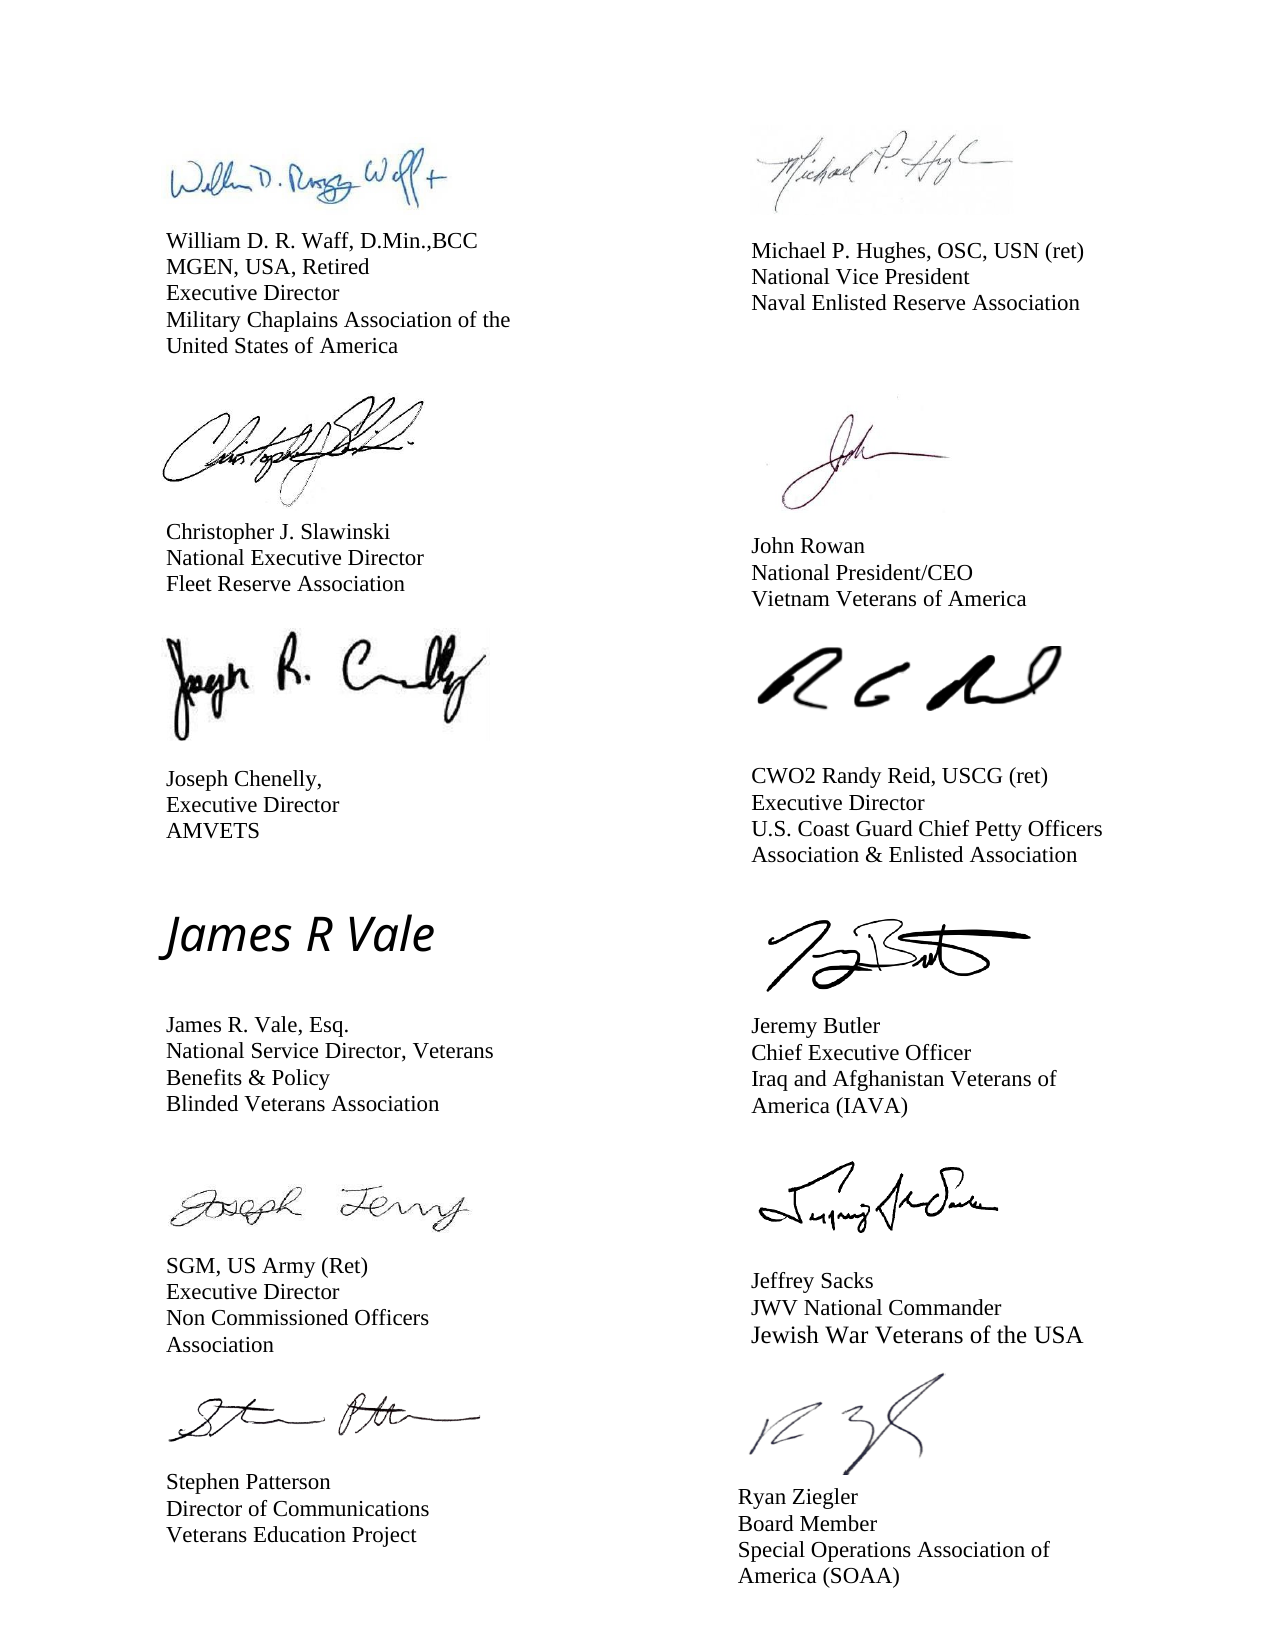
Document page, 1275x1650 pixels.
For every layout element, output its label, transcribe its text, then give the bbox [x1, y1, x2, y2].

text JWV National Commander [751, 1294, 1135, 1320]
text James R. Vale, Esq. [166, 1011, 515, 1037]
text Director of Communications Veterans Education Project [166, 1495, 430, 1547]
text Joseph Chenelly, Executive Director AMVETS [166, 765, 341, 844]
picture [750, 125, 1014, 215]
picture [757, 646, 1062, 711]
text Stephen Patterson [166, 1468, 483, 1495]
picture [168, 1392, 481, 1442]
text Jeremy Butler [751, 935, 1135, 1039]
text National President/CEO Vietnam Veterans of America [751, 559, 1028, 611]
text Executive Director [166, 280, 515, 306]
text SGM, US Army (Ret) Executive Director [166, 1252, 370, 1304]
text CWO2 Randy Reid, USCG (ret) Executive Director [751, 762, 1050, 815]
picture [766, 918, 1031, 992]
picture [161, 393, 426, 511]
text U.S. Coast Guard Chief Petty Officers Association & Enlisted Association [751, 815, 1105, 868]
text Military Chaplains Association of the United States of America [166, 306, 513, 359]
text Non Commissioned Officers Association [166, 1304, 431, 1357]
picture [161, 137, 453, 215]
picture [748, 1372, 946, 1475]
text Iraq and Afghanistan Veterans of America (IAVA) [751, 1065, 1057, 1118]
text Jeffrey Sacks [751, 1268, 1135, 1294]
picture [168, 1184, 473, 1233]
text Chief Executive Officer [751, 1039, 1135, 1065]
picture [161, 628, 490, 741]
text Naval Enlisted Reserve Association [751, 290, 1135, 316]
text Jewish War Veterans of the USA [751, 1320, 1135, 1349]
text National Service Director, Veterans Benefits & Policy [166, 1037, 496, 1090]
text Blinded Veterans Association [166, 1090, 515, 1117]
text James R Vale [166, 901, 515, 966]
text Christopher J. Slawinski National Executive Director Fleet Reserve Association [166, 511, 426, 597]
picture [758, 1161, 999, 1233]
text Michael P. Hughes, OSC, USN (ret) National Vice President [751, 237, 1087, 290]
picture [764, 394, 958, 513]
text William D. R. Waff, D.Min.,BCC MGEN, USA, Retired [166, 227, 478, 280]
